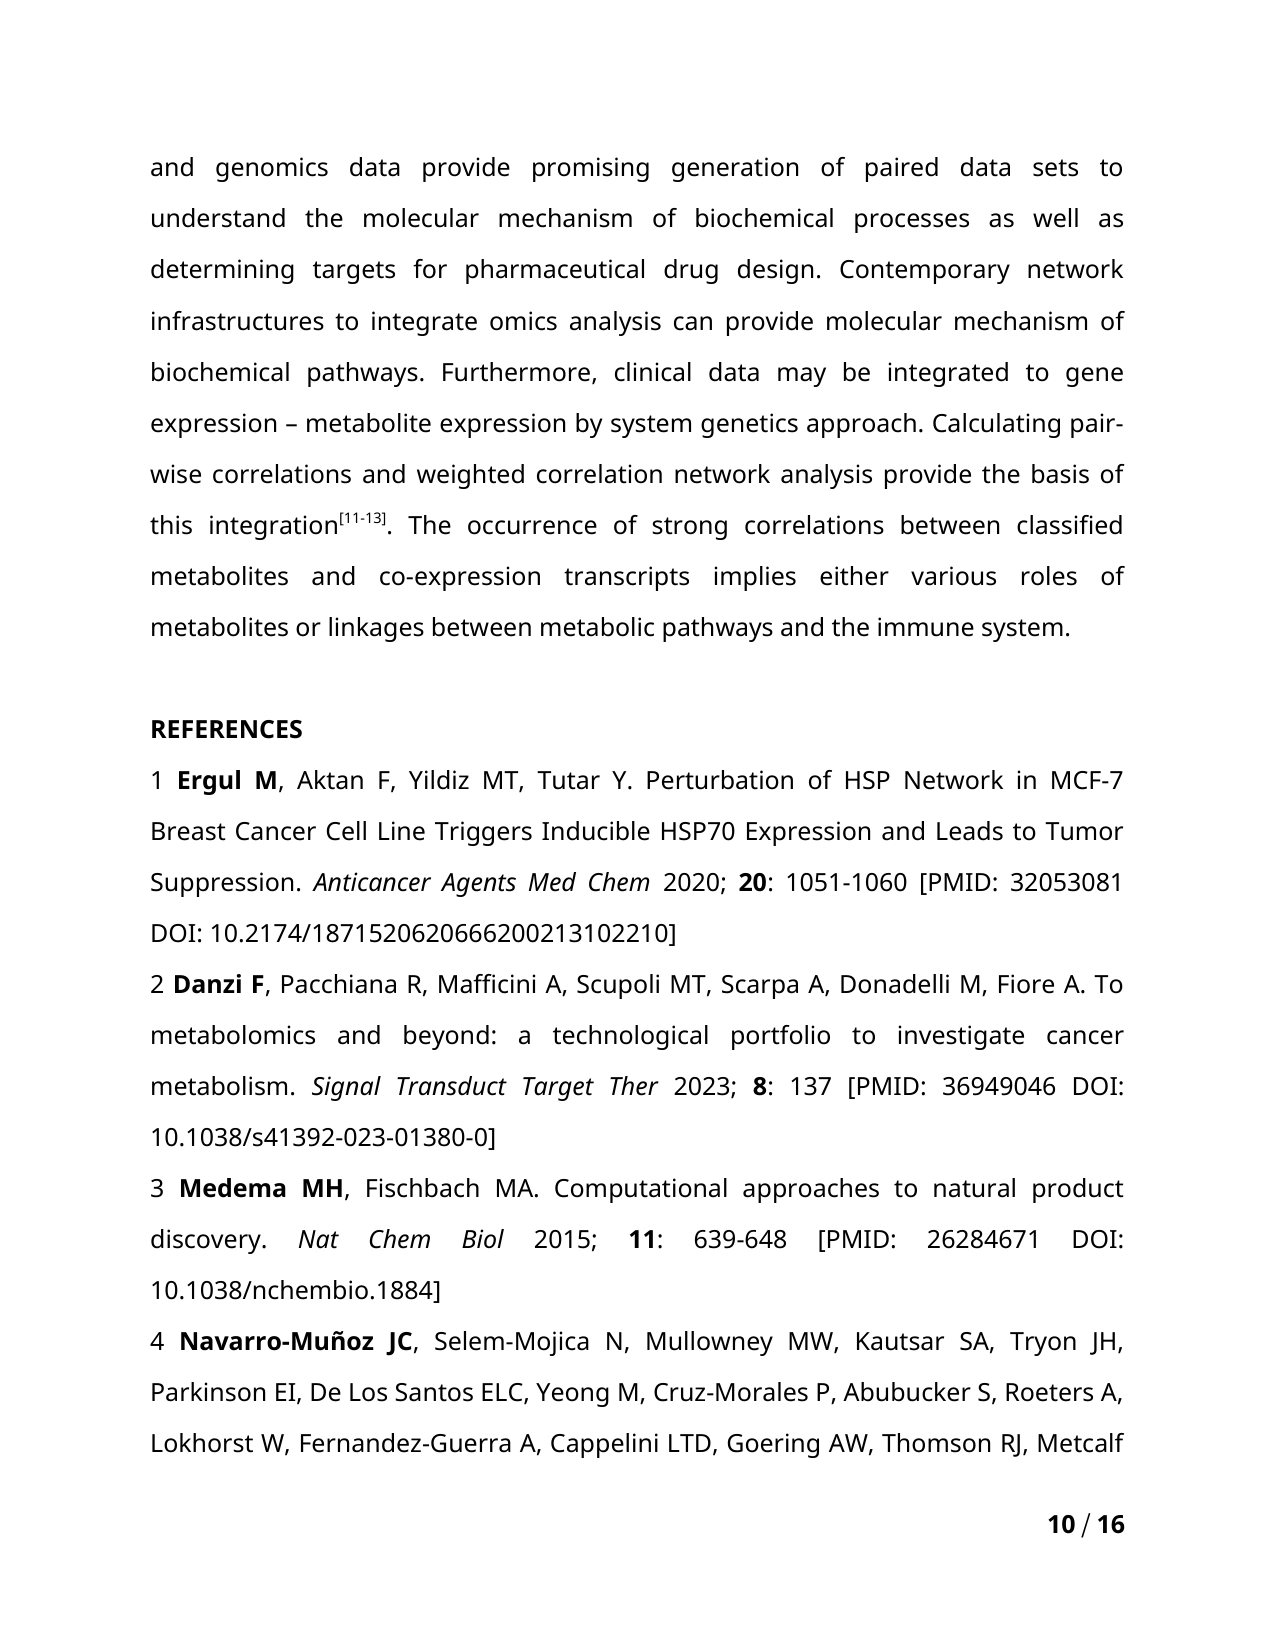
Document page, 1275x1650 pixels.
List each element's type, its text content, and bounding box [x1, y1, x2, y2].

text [150, 1324, 1125, 1460]
text REFERENCES [150, 711, 1125, 746]
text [150, 150, 1125, 643]
text 2 Danzi F, Pacchiana R, Mafficini A, Scupoli MT, Scarpa A, Donadelli M, Fiore A. To metabolomics and beyond: a technological portfolio to investigate cancer metabolism. Signal Transduct Target Ther 2023; 8: 137 [PMID: 36949046 DOI: 10.1038/s41392-023-01380-0] [150, 967, 1125, 1154]
text 3 Medema MH, Fischbach MA. Computational approaches to natural product discovery. Nat Chem Biol 2015; 11: 639-648 [PMID: 26284671 DOI: 10.1038/nchembio.1884] [150, 1171, 1125, 1307]
text 1 Ergul M, Aktan F, Yildiz MT, Tutar Y. Perturbation of HSP Network in MCF-7 Breast Cancer Cell Line Triggers Inducible HSP70 Expression and Leads to Tumor Suppression. Anticancer Agents Med Chem 2020; 20: 1051-1060 [PMID: 32053081 DOI: 10.2174/1871520620666200213102210] [150, 762, 1125, 950]
